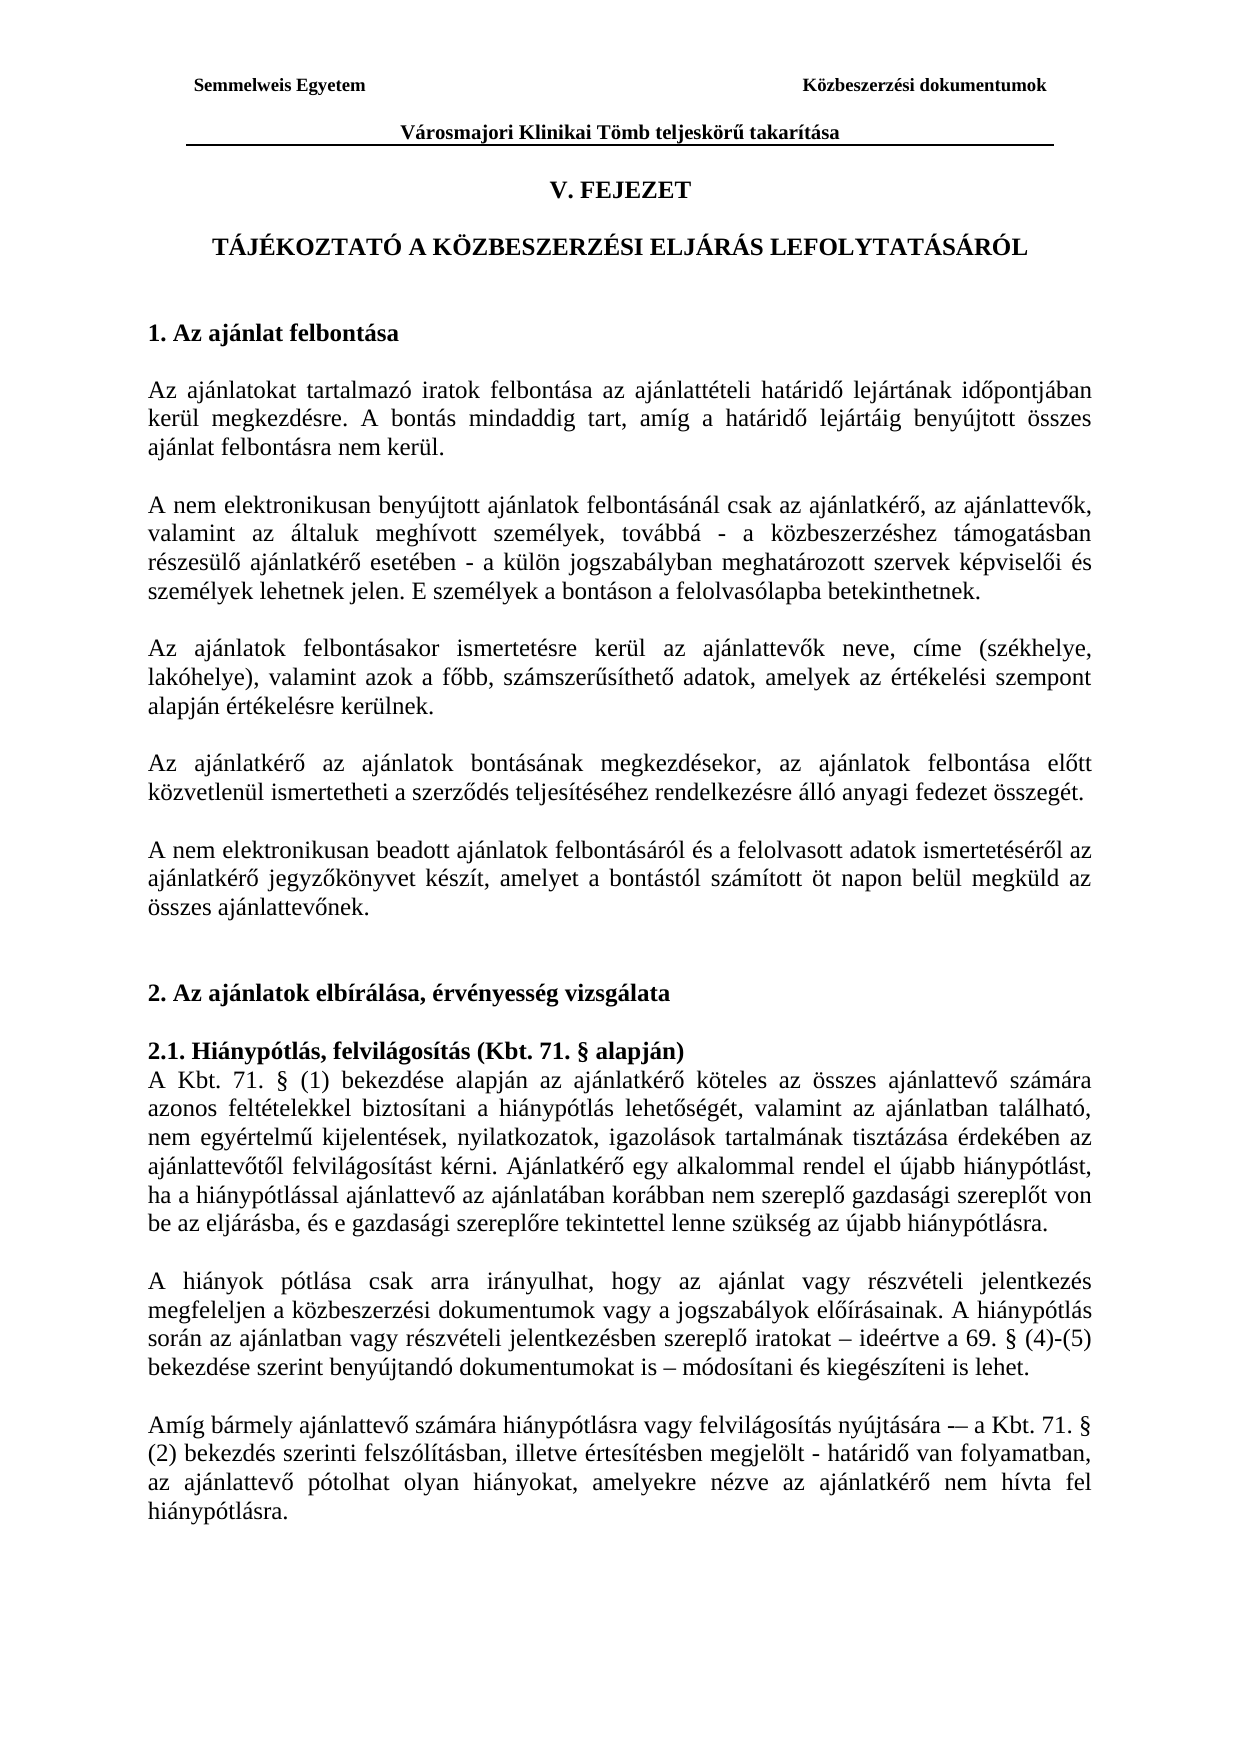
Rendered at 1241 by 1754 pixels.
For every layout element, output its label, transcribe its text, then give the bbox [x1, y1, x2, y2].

text A Kbt. 71. § (1) bekezdése alapján az ajánlatkérő köteles az összes ajánlattevő számára azonos feltételekkel biztosítani a hiánypótlás lehetőségét, valamint az ajánlatban található, nem egyértelmű kijelentések, nyilatkozatok, igazolások tartalmának tisztázása érdekében az ajánlattevőtől felvilágosítást kérni. Ajánlatkérő egy alkalommal rendel el újabb hiánypótlást, ha a hiánypótlással ajánlattevő az ajánlatában korábban nem szereplő gazdasági szereplőt von be az eljárásba, és e gazdasági szereplőre tekintettel lenne szükség az újabb hiánypótlásra. [148, 1065, 1093, 1237]
text A nem elektronikusan benyújtott ajánlatok felbontásánál csak az ajánlatkérő, az ajánlattevők, valamint az általuk meghívott személyek, továbbá - a közbeszerzéshez támogatásban részesülő ajánlatkérő esetében - a külön jogszabályban meghatározott szervek képviselői és személyek lehetnek jelen. E személyek a bontáson a felolvasólapba betekinthetnek. [148, 490, 1093, 605]
list A nem elektronikusan beadott ajánlatok felbontásáról és a felolvasott adatok ismertetéséről az ajánlatkérő jegyzőkönyvet készít, amelyet a bontástól számított öt napon belül megküld az összes ajánlattevőnek. [148, 835, 1093, 921]
list 2.1. Hiánypótlás, felvilágosítás (Kbt. 71. § alapján) [148, 1036, 1093, 1065]
text Az ajánlatokat tartalmazó iratok felbontása az ajánlattételi határidő lejártának időpontjában kerül megkezdésre. A bontás mindaddig tart, amíg a határidő lejártáig benyújtott összes ajánlat felbontásra nem kerül. [148, 375, 1093, 461]
text 2. Az ajánlatok elbírálása, érvényesség vizsgálata [148, 978, 1093, 1007]
text V. FEJEZET [148, 175, 1093, 203]
subtitle TÁJÉKOZTATÓ A KÖZBESZERZÉSI ELJÁRÁS LEFOLYTATÁSÁRÓL [148, 232, 1093, 261]
text Amíg bármely ajánlattevő számára hiánypótlásra vagy felvilágosítás nyújtására -– a Kbt. 71. § (2) bekezdés szerinti felszólításban, illetve értesítésben megjelölt - határidő van folyamatban, az ajánlattevő pótolhat olyan hiányokat, amelyekre nézve az ajánlatkérő nem hívta fel hiánypótlásra. [148, 1410, 1093, 1525]
text Az ajánlatkérő az ajánlatok bontásának megkezdésekor, az ajánlatok felbontása előtt közvetlenül ismertetheti a szerződés teljesítéséhez rendelkezésre álló anyagi fedezet összegét. [148, 748, 1093, 806]
text A hiányok pótlása csak arra irányulhat, hogy az ajánlat vagy részvételi jelentkezés megfeleljen a közbeszerzési dokumentumok vagy a jogszabályok előírásainak. A hiánypótlás során az ajánlatban vagy részvételi jelentkezésben szereplő iratokat – ideértve a 69. § (4)-(5) bekezdése szerint benyújtandó dokumentumokat is – módosítani és kiegészíteni is lehet. [148, 1266, 1093, 1381]
text Az ajánlatok felbontásakor ismertetésre kerül az ajánlattevők neve, címe (székhelye, lakóhelye), valamint azok a főbb, számszerűsíthető adatok, amelyek az értékelési szempont alapján értékelésre kerülnek. [148, 633, 1093, 720]
list 1. Az ajánlat felbontása [148, 318, 1093, 347]
